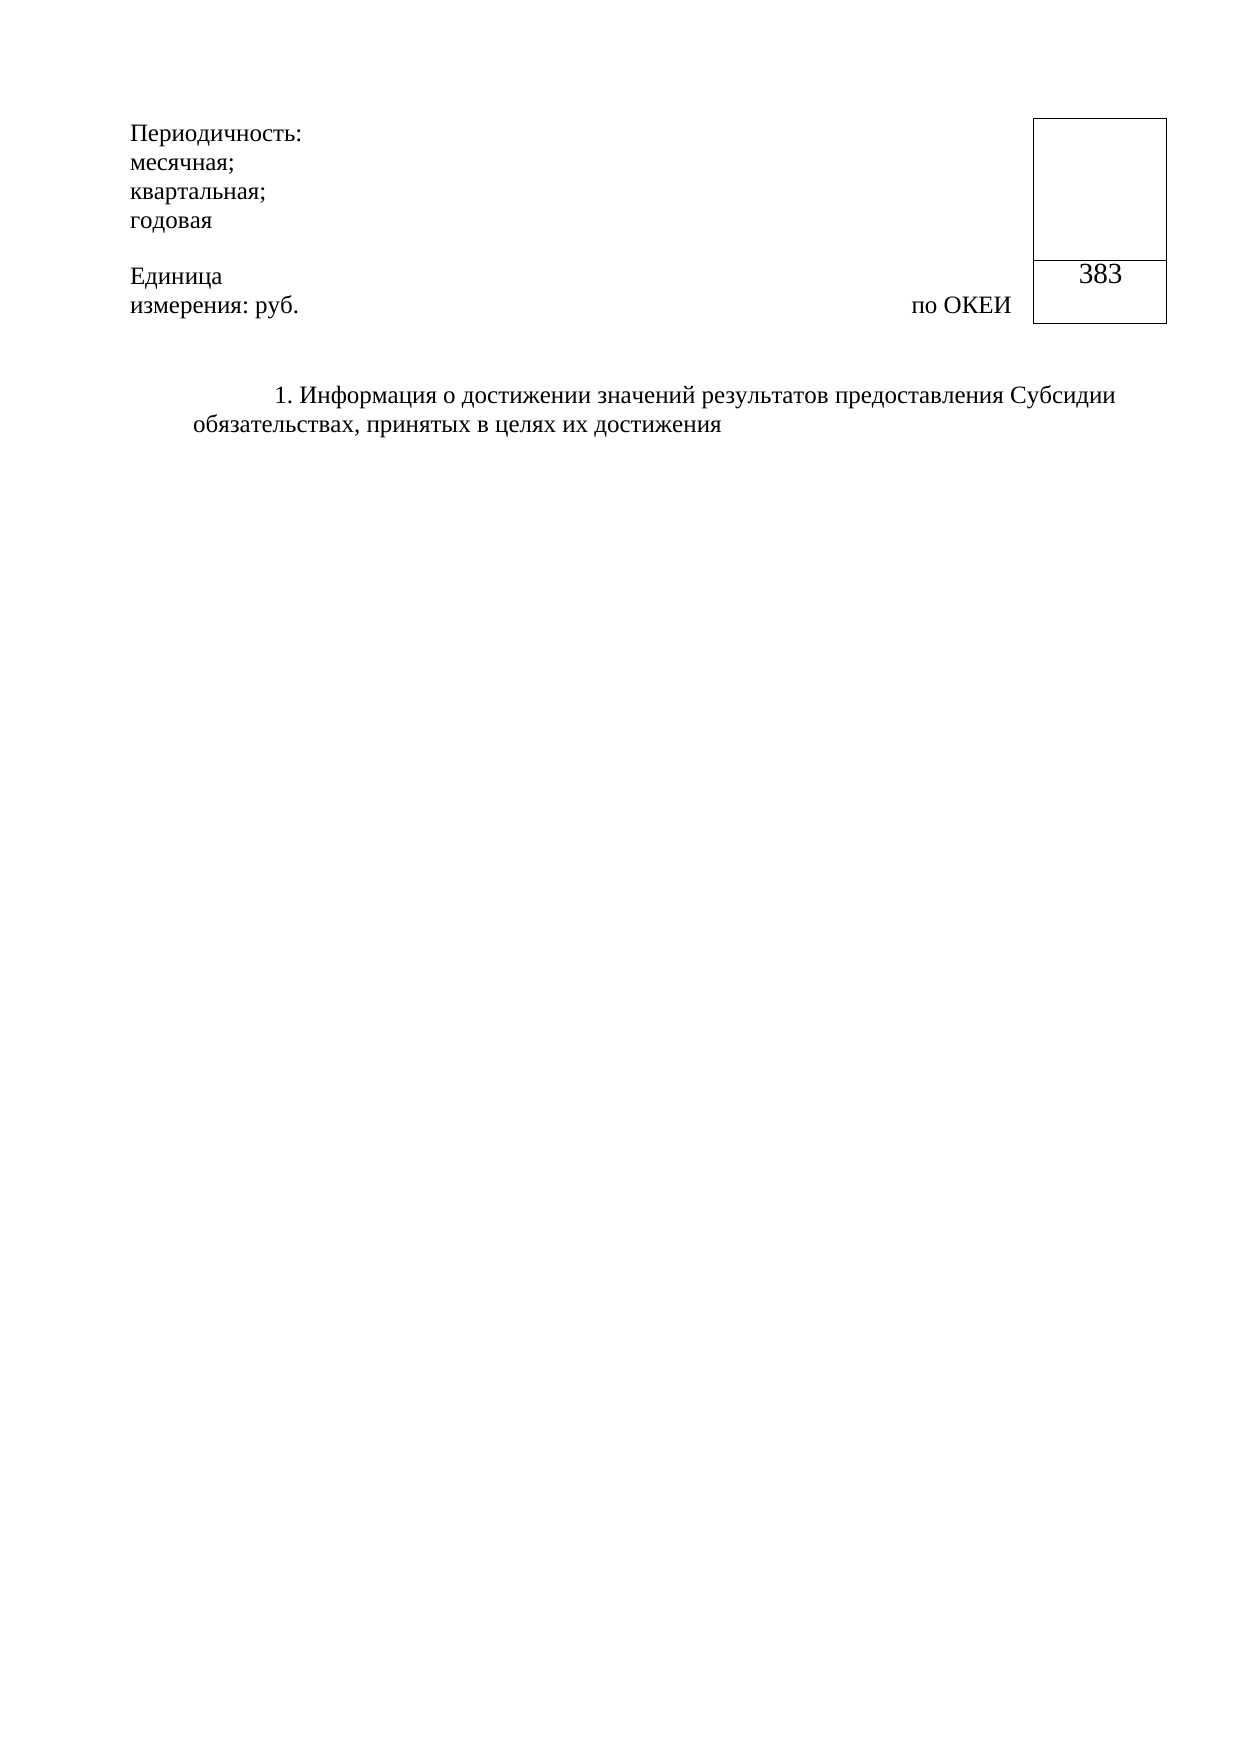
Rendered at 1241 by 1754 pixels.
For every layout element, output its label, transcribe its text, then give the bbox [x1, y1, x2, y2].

table_cell 383 [1034, 261, 1166, 323]
table_cell [1034, 119, 1166, 260]
table_cell Единица измерения: руб. по ОКЕИ [119, 260, 1033, 323]
table_cell Периодичность: месячная; квартальная; годовая [119, 118, 1033, 260]
text 1. Информация о достижении значений результатов предоставления Субсидии обязательствах, принятых в целях их достижения [193, 381, 1179, 438]
